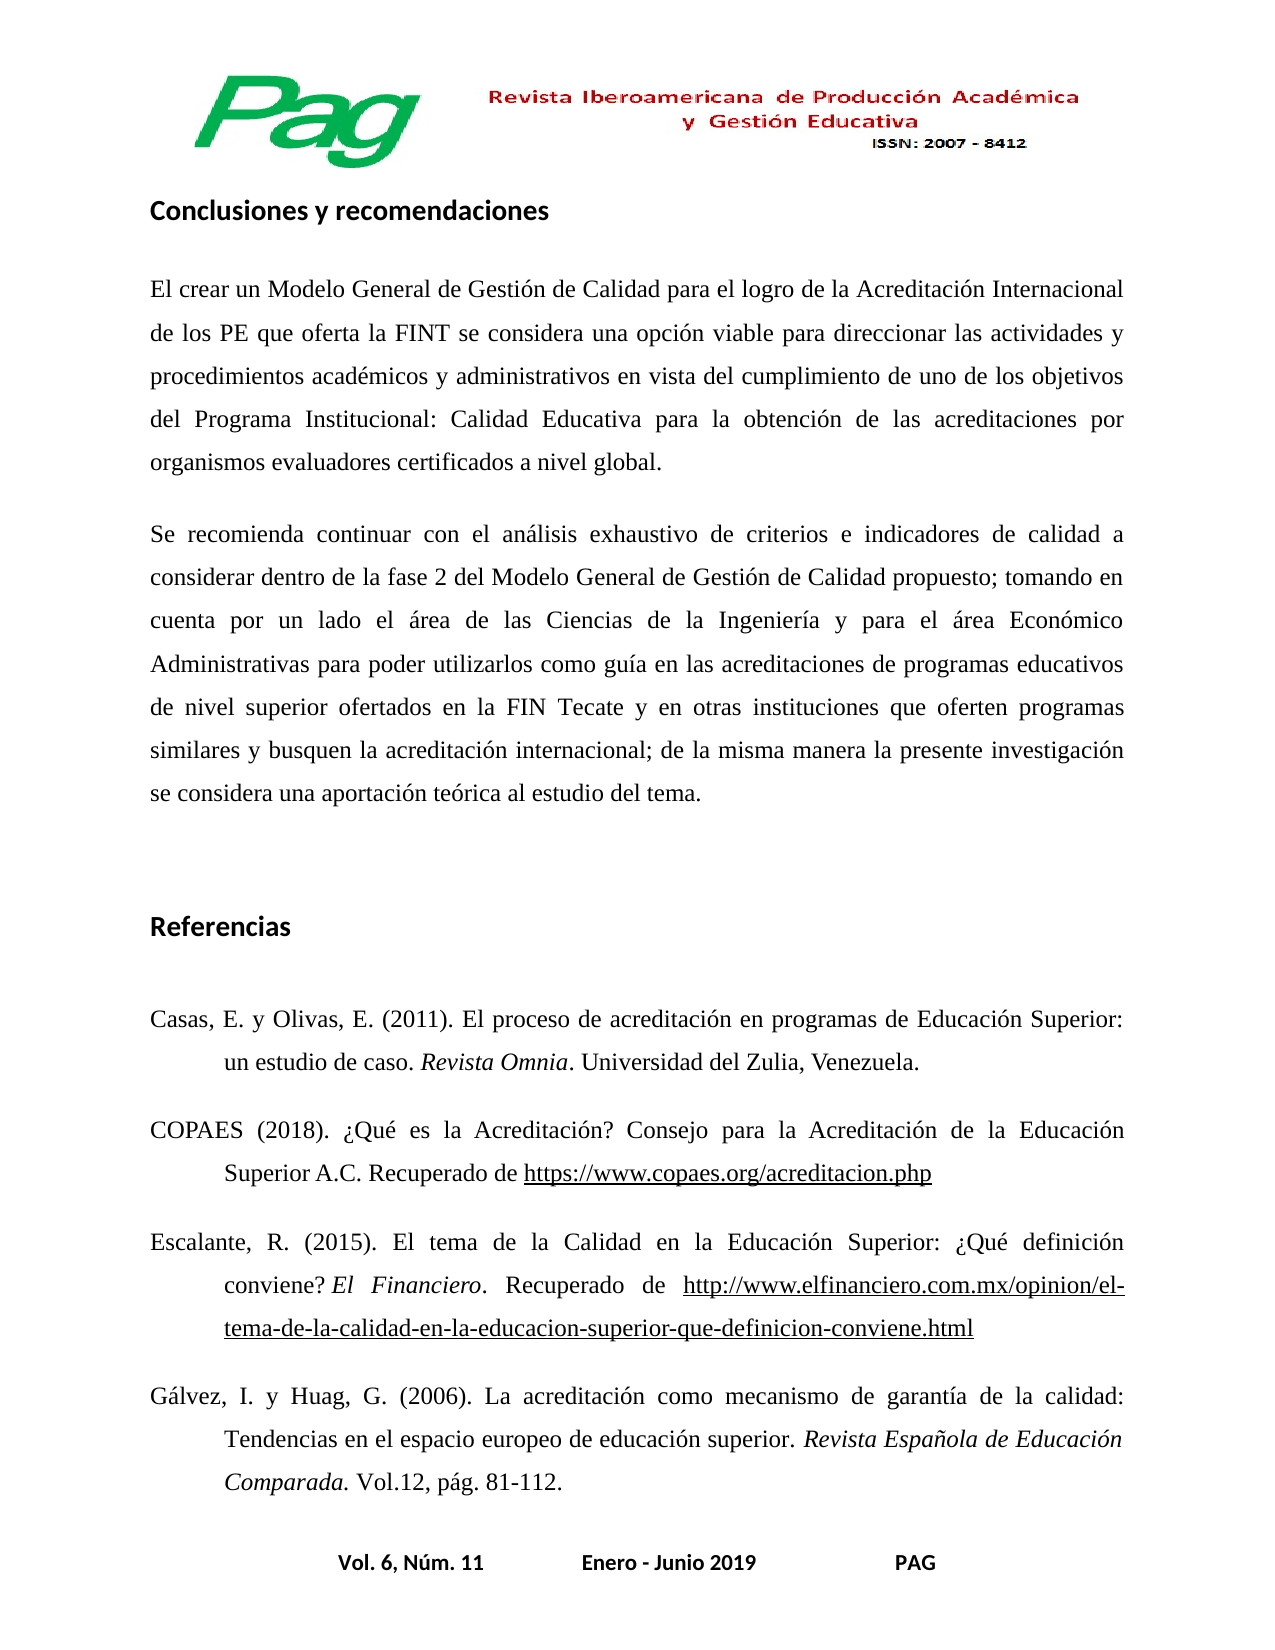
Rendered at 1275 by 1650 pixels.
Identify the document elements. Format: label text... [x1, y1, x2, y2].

text Conclusiones y recomendaciones [150, 192, 1125, 228]
text Gálvez, I. y Huag, G. (2006). La acreditación como mecanismo de garantía de la calidad: Tendencias en el espacio europeo de educación superior. Revista Española de Educación Comparada. Vol.12, pág. 81-112. [150, 1381, 1125, 1496]
text COPAES (2018). ¿Qué es la Acreditación? Consejo para la Acreditación de la Educación Superior A.C. Recuperado de https://www.copaes.org/acreditacion.php [150, 1115, 1125, 1187]
text El crear un Modelo General de Gestión de Calidad para el logro de la Acreditación Internacional de los PE que oferta la FINT se considera una opción viable para direccionar las actividades y procedimientos académicos y administrativos en vista del cumplimiento de uno de los objetivos del Programa Institucional: Calidad Educativa para la obtención de las acreditaciones por organismos evaluadores certificados a nivel global. [150, 274, 1125, 476]
text Se recomienda continuar con el análisis exhaustivo de criterios e indicadores de calidad a considerar dentro de la fase 2 del Modelo General de Gestión de Calidad propuesto; tomando en cuenta por un lado el área de las Ciencias de la Ingeniería y para el área Económico Administrativas para poder utilizarlos como guía en las acreditaciones de programas educativos de nivel superior ofertados en la FIN Tecate y en otras instituciones que oferten programas similares y busquen la acreditación internacional; de la misma manera la presente investigación se considera una aportación teórica al estudio del tema. [150, 519, 1125, 807]
text Casas, E. y Olivas, E. (2011). El proceso de acreditación en programas de Educación Superior: un estudio de caso. Revista Omnia. Universidad del Zulia, Venezuela. [150, 1033, 1125, 1076]
text Referencias [150, 908, 1125, 943]
text Escalante, R. (2015). El tema de la Calidad en la Educación Superior: ¿Qué definición conviene? El Financiero. Recuperado de http://www.elfinanciero.com.mx/opinion/el-tema-de-la-calidad-en-la-educacion-superior-que-definicion-conviene.html [150, 1227, 1125, 1342]
picture [194, 73, 1081, 169]
